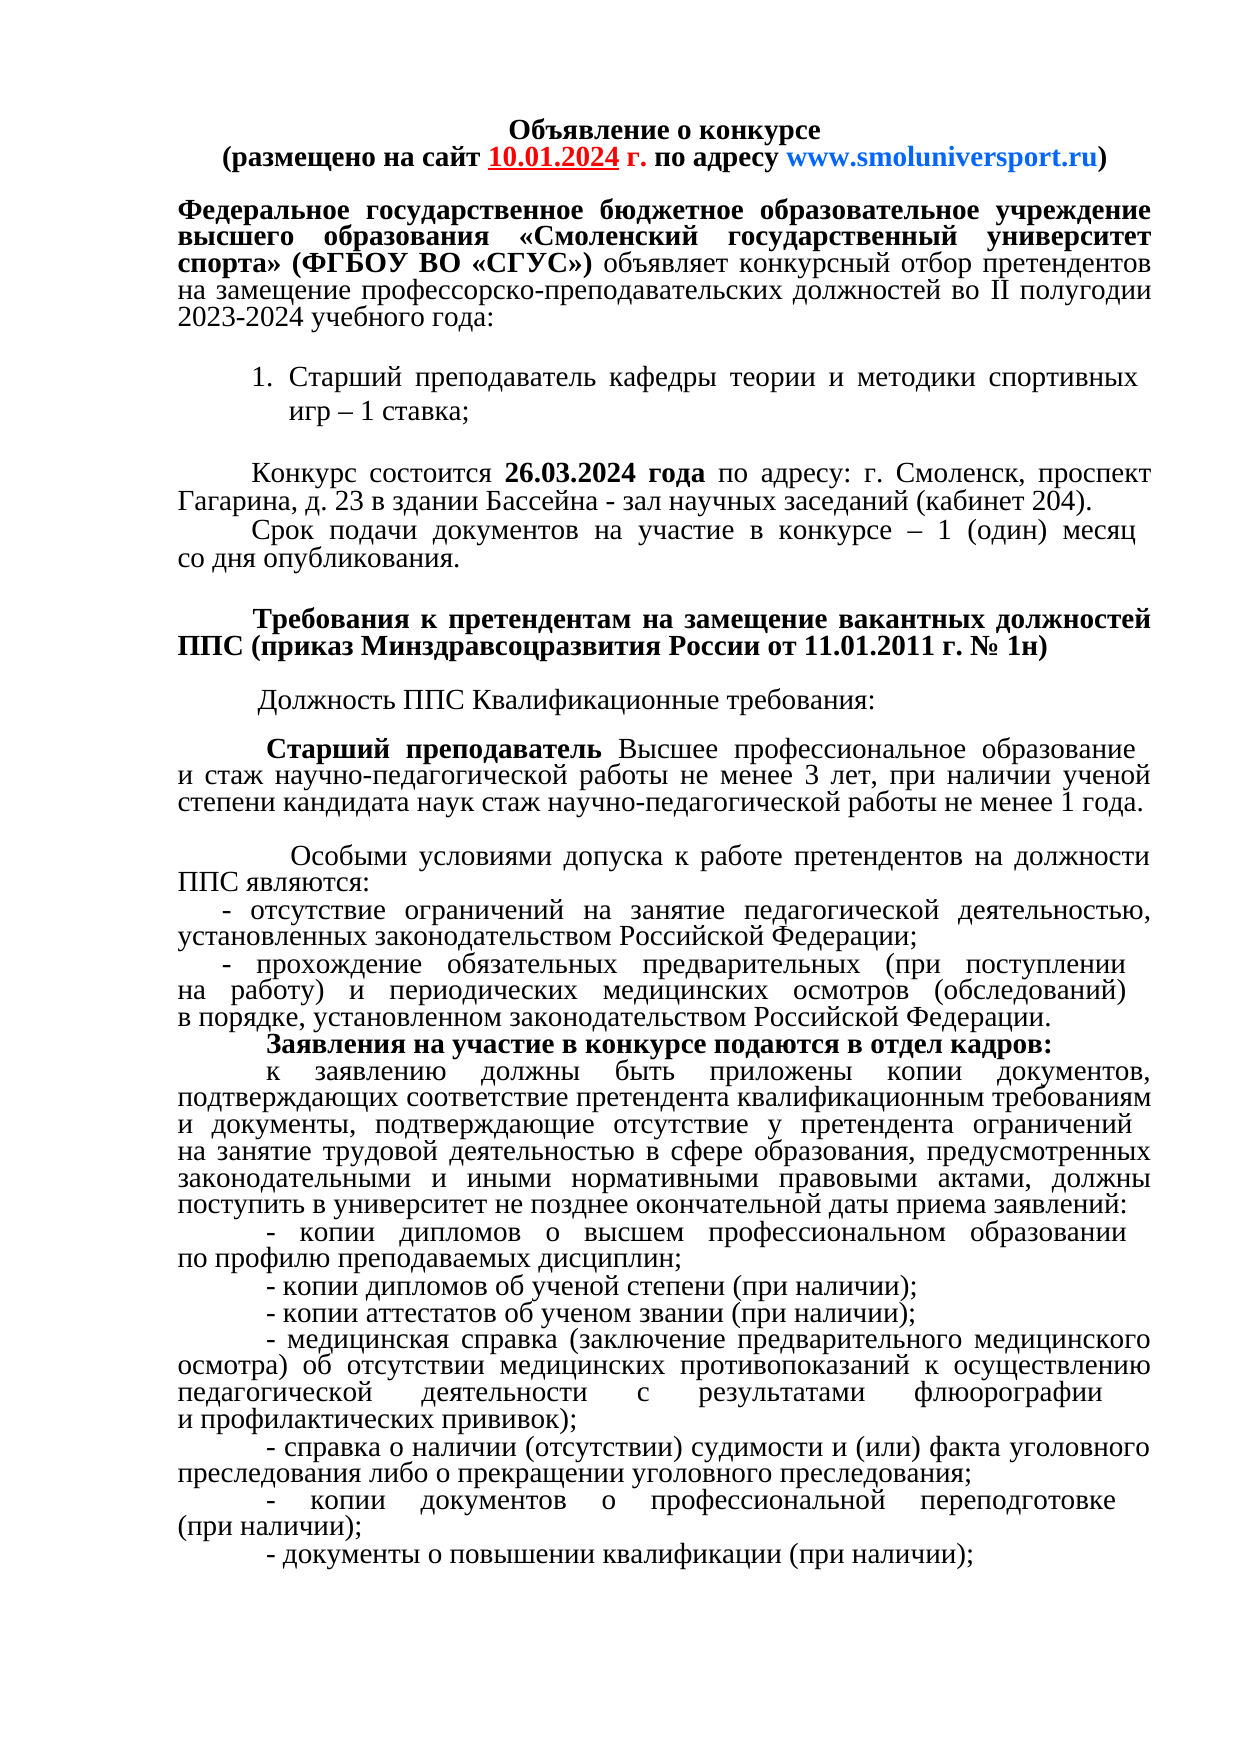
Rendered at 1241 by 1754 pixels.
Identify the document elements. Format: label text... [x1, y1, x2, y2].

text - копии документов о профессиональной переподготовке (при наличии); [177, 1488, 1152, 1542]
text Требования к претендентам на замещение вакантных должностей ППС (приказ Минздравсоцразвития России от 11.01.2011 г. № 1н) [177, 608, 1152, 661]
text - справка о наличии (отсутствии) судимости и (или) факта уголовного преследования либо о прекращении уголовного преследования; [177, 1435, 1152, 1488]
text Должность ППС Квалификационные требования: [177, 688, 1152, 715]
text Федеральное государственное бюджетное образовательное учреждение высшего образования «Смоленский государственный университет спорта» (ФГБОУ ВО «СГУС») объявляет конкурсный отбор претендентов на замещение профессорско-преподавательских должностей во II полугодии 2023-2024 учебного года: [177, 198, 1152, 333]
text Срок подачи документов на участие в конкурсе – 1 (один) месяц со дня опубликования. [177, 517, 1152, 574]
text - копии дипломов об ученой степени (при наличии); [177, 1274, 1152, 1301]
text Объявление о конкурсе [177, 118, 1152, 145]
text Конкурс состоится 26.03.2024 года по адресу: г. Смоленск, проспект Гагарина, д. 23 в здании Бассейна - зал научных заседаний (кабинет 204). [177, 460, 1152, 517]
text Старший преподаватель Высшее профессиональное образование и стаж научно-педагогической работы не менее 3 лет, при наличии ученой степени кандидата наук стаж научно-педагогической работы не менее 1 года. [177, 737, 1152, 818]
text к заявлению должны быть приложены копии документов, подтверждающих соответствие претендента квалификационным требованиям и документы, подтверждающие отсутствие у претендента ограничений на занятие трудовой деятельностью в сфере образования, предусмотренных законодательными и иными нормативными правовыми актами, должны поступить в университет не позднее окончательной даты приема заявлений: [177, 1059, 1152, 1220]
text - отсутствие ограничений на занятие педагогической деятельностью, установленных законодательством Российской Федерации; [177, 898, 1152, 952]
text - копии аттестатов об ученом звании (при наличии); [177, 1301, 1152, 1327]
list Старший преподаватель кафедры теории и методики спортивных игр – 1 ставка; [251, 359, 1152, 427]
text - копии дипломов о высшем профессиональном образовании по профилю преподаваемых дисциплин; [177, 1220, 1152, 1274]
text Заявления на участие в конкурсе подаются в отдел кадров: [177, 1032, 1152, 1059]
text (размещено на сайт 10.01.2024 г. по адресу www.smoluniversport.ru) [177, 145, 1152, 172]
text - документы о повышении квалификации (при наличии); [177, 1542, 1152, 1569]
text - медицинская справка (заключение предварительного медицинского осмотра) об отсутствии медицинских противопоказаний к осуществлению педагогической деятельности с результатами флюорографии и профилактических прививок); [177, 1327, 1152, 1435]
text - прохождение обязательных предварительных (при поступлении на работу) и периодических медицинских осмотров (обследований) в порядке, установленном законодательством Российской Федерации. [177, 952, 1152, 1032]
text Особыми условиями допуска к работе претендентов на должности ППС являются: [177, 844, 1152, 898]
